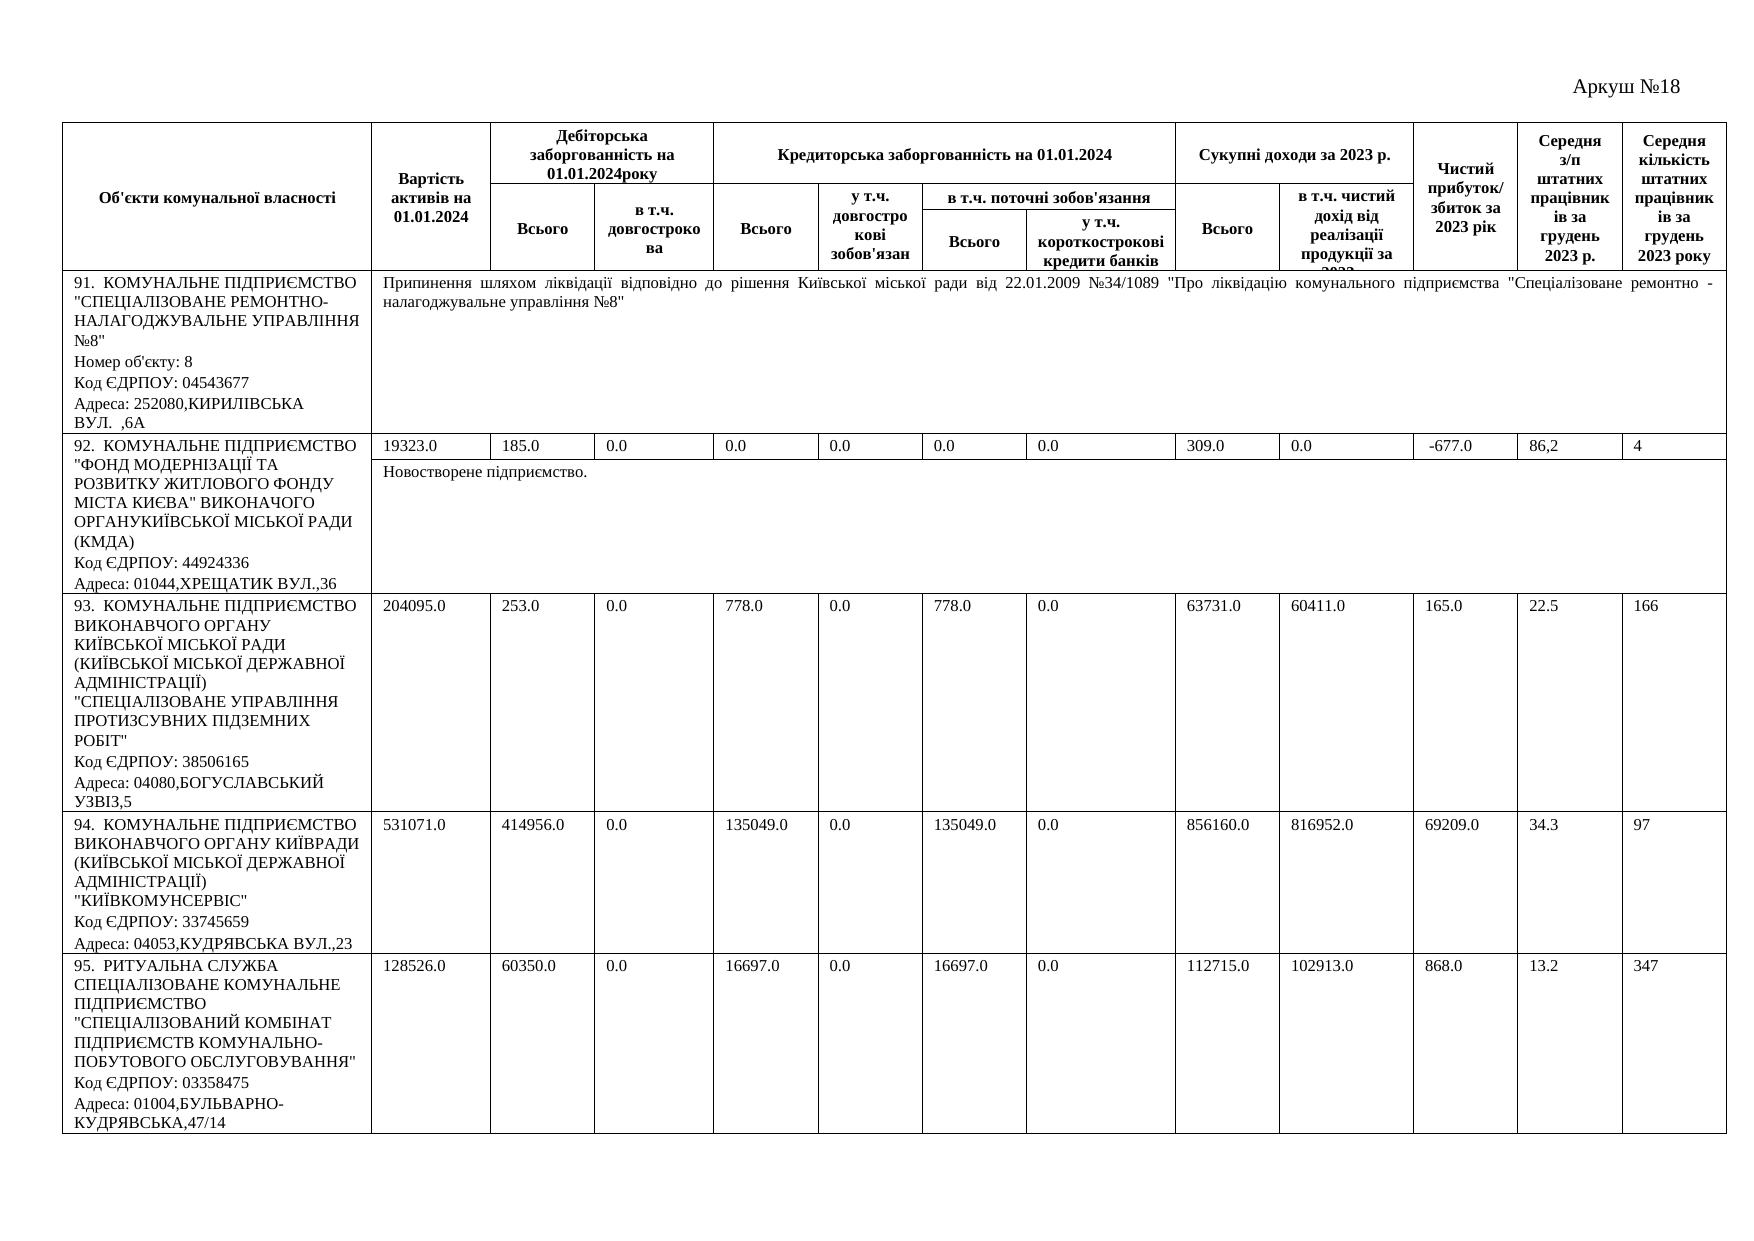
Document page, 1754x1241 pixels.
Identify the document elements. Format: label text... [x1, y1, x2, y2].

table_cell 34.3 [1518, 812, 1622, 953]
table_cell 0.0 [1027, 434, 1175, 458]
table_cell 0.0 [819, 594, 922, 811]
table_cell 16697.0 [714, 954, 818, 1132]
table_cell Всього [923, 210, 1026, 270]
table_cell 0.0 [1027, 954, 1175, 1132]
table_cell 63731.0 [1176, 594, 1279, 811]
table_cell 97 [1623, 812, 1726, 953]
table_cell 0.0 [819, 954, 922, 1132]
table_header Сукупні доходи за 2023 р. [1176, 123, 1413, 183]
table_cell 778.0 [714, 594, 818, 811]
table_cell 165.0 [1414, 594, 1517, 811]
table_cell 93. КОМУНАЛЬНЕ ПІДПРИЄМСТВО ВИКОНАВЧОГО ОРГАНУ КИЇВСЬКОЇ МІСЬКОЇ РАДИ (КИЇВСЬКОЇ МІСЬКОЇ ДЕРЖАВНОЇ АДМІНІСТРАЦІЇ) "СПЕЦІАЛІЗОВАНЕ УПРАВЛІННЯ ПРОТИЗСУВНИХ ПІДЗЕМНИХ РОБІТ" Код ЄДРПОУ: 38506165 Адреса: 04080,БОГУСЛАВСЬКИЙ УЗВІЗ,5 [63, 594, 371, 811]
table_cell 19323.0 [372, 434, 490, 458]
table_cell 0.0 [1027, 812, 1175, 953]
table_cell 112715.0 [1176, 954, 1279, 1132]
table_cell 92. КОМУНАЛЬНЕ ПІДПРИЄМСТВО "ФОНД МОДЕРНІЗАЦІЇ ТА РОЗВИТКУ ЖИТЛОВОГО ФОНДУ МІСТА КИЄВА" ВИКОНАЧОГО ОРГАНУКИЇВСЬКОЇ МІСЬКОЇ РАДИ (КМДА) Код ЄДРПОУ: 44924336 Адреса: 01044,ХРЕЩАТИК ВУЛ.,36 [63, 434, 371, 593]
table_header Об'єкти комунальної власності [63, 123, 371, 270]
table_cell в т.ч. чистий дохід від реалізації продукції за 2023 р. [1280, 184, 1413, 270]
table_cell 0.0 [819, 434, 922, 458]
table_cell 86,2 [1518, 434, 1622, 458]
table_cell 135049.0 [714, 812, 818, 953]
table_cell 135049.0 [923, 812, 1026, 953]
table_cell у т.ч. довгострокові зобов'язання [819, 184, 922, 270]
table_cell 856160.0 [1176, 812, 1279, 953]
table_cell 0.0 [1280, 434, 1413, 458]
table_cell 0.0 [1027, 594, 1175, 811]
table_cell 60411.0 [1280, 594, 1413, 811]
table_header Дебіторська заборгованність на 01.01.2024року [491, 123, 713, 183]
table_cell 868.0 [1414, 954, 1517, 1132]
table_cell у т.ч. короткострокові кредити банків [1027, 210, 1175, 270]
table_cell 13.2 [1518, 954, 1622, 1132]
table_cell 22.5 [1518, 594, 1622, 811]
table_cell -677.0 [1414, 434, 1517, 458]
table_cell 816952.0 [1280, 812, 1413, 953]
table_cell Всього [714, 184, 818, 270]
table_cell 0.0 [595, 434, 713, 458]
table_cell в т.ч. довгострокова [595, 184, 713, 270]
table_cell 69209.0 [1414, 812, 1517, 953]
table_cell 531071.0 [372, 812, 490, 953]
table_cell 0.0 [714, 434, 818, 458]
table_cell 0.0 [595, 954, 713, 1132]
table_cell 204095.0 [372, 594, 490, 811]
table_cell 166 [1623, 594, 1726, 811]
table_cell 16697.0 [923, 954, 1026, 1132]
table_cell 0.0 [595, 594, 713, 811]
table_cell 414956.0 [491, 812, 594, 953]
table_cell 185.0 [491, 434, 594, 458]
table_cell 0.0 [595, 812, 713, 953]
table_cell 94. КОМУНАЛЬНЕ ПІДПРИЄМСТВО ВИКОНАВЧОГО ОРГАНУ КИЇВРАДИ (КИЇВСЬКОЇ МІСЬКОЇ ДЕРЖАВНОЇ АДМІНІСТРАЦІЇ) "КИЇВКОМУНСЕРВІС" Код ЄДРПОУ: 33745659 Адреса: 04053,КУДРЯВСЬКА ВУЛ.,23 [63, 812, 371, 953]
table_cell 60350.0 [491, 954, 594, 1132]
table_cell 253.0 [491, 594, 594, 811]
table_header Середня з/п штатних працівників за грудень 2023 р. [1518, 123, 1622, 270]
table_cell Всього [1176, 184, 1279, 270]
table_header Чистий прибуток/збиток за 2023 рік [1414, 123, 1517, 270]
table_cell 309.0 [1176, 434, 1279, 458]
table_cell 778.0 [923, 594, 1026, 811]
table_cell Припинення шляхом ліквідації відповідно до рішення Київської міської ради від 22.01.2009 №34/1089 "Про ліквідацію комунального підприємства "Спеціалізоване ремонтно - налагоджувальне управління №8" [372, 271, 1726, 432]
table_cell Всього [491, 184, 594, 270]
table_cell 4 [1623, 434, 1726, 458]
table_cell 91. КОМУНАЛЬНЕ ПІДПРИЄМСТВО "СПЕЦІАЛІЗОВАНЕ РЕМОНТНО-НАЛАГОДЖУВАЛЬНЕ УПРАВЛІННЯ №8" Номер об'єкту: 8 Код ЄДРПОУ: 04543677 Адреса: 252080,КИРИЛІВСЬКА ВУЛ. ,6А [63, 271, 371, 432]
table_cell 128526.0 [372, 954, 490, 1132]
table_cell в т.ч. поточні зобов'язання [923, 184, 1175, 209]
table_header Кредиторська заборгованність на 01.01.2024 [714, 123, 1175, 183]
table_cell 95. РИТУАЛЬНА СЛУЖБА СПЕЦІАЛІЗОВАНЕ КОМУНАЛЬНЕ ПІДПРИЄМСТВО "СПЕЦІАЛІЗОВАНИЙ КОМБІНАТ ПІДПРИЄМСТВ КОМУНАЛЬНО-ПОБУТОВОГО ОБСЛУГОВУВАННЯ" Код ЄДРПОУ: 03358475 Адреса: 01004,БУЛЬВАРНО-КУДРЯВСЬКА,47/14 [63, 954, 371, 1132]
table_cell Новостворене підприємство. [372, 460, 1726, 593]
table_cell 347 [1623, 954, 1726, 1132]
table_cell 102913.0 [1280, 954, 1413, 1132]
table_header Середня кількість штатних працівників за грудень 2023 року [1623, 123, 1726, 270]
table_cell 0.0 [923, 434, 1026, 458]
table_header Вартість активів на 01.01.2024 [372, 123, 490, 270]
table_cell 0.0 [819, 812, 922, 953]
